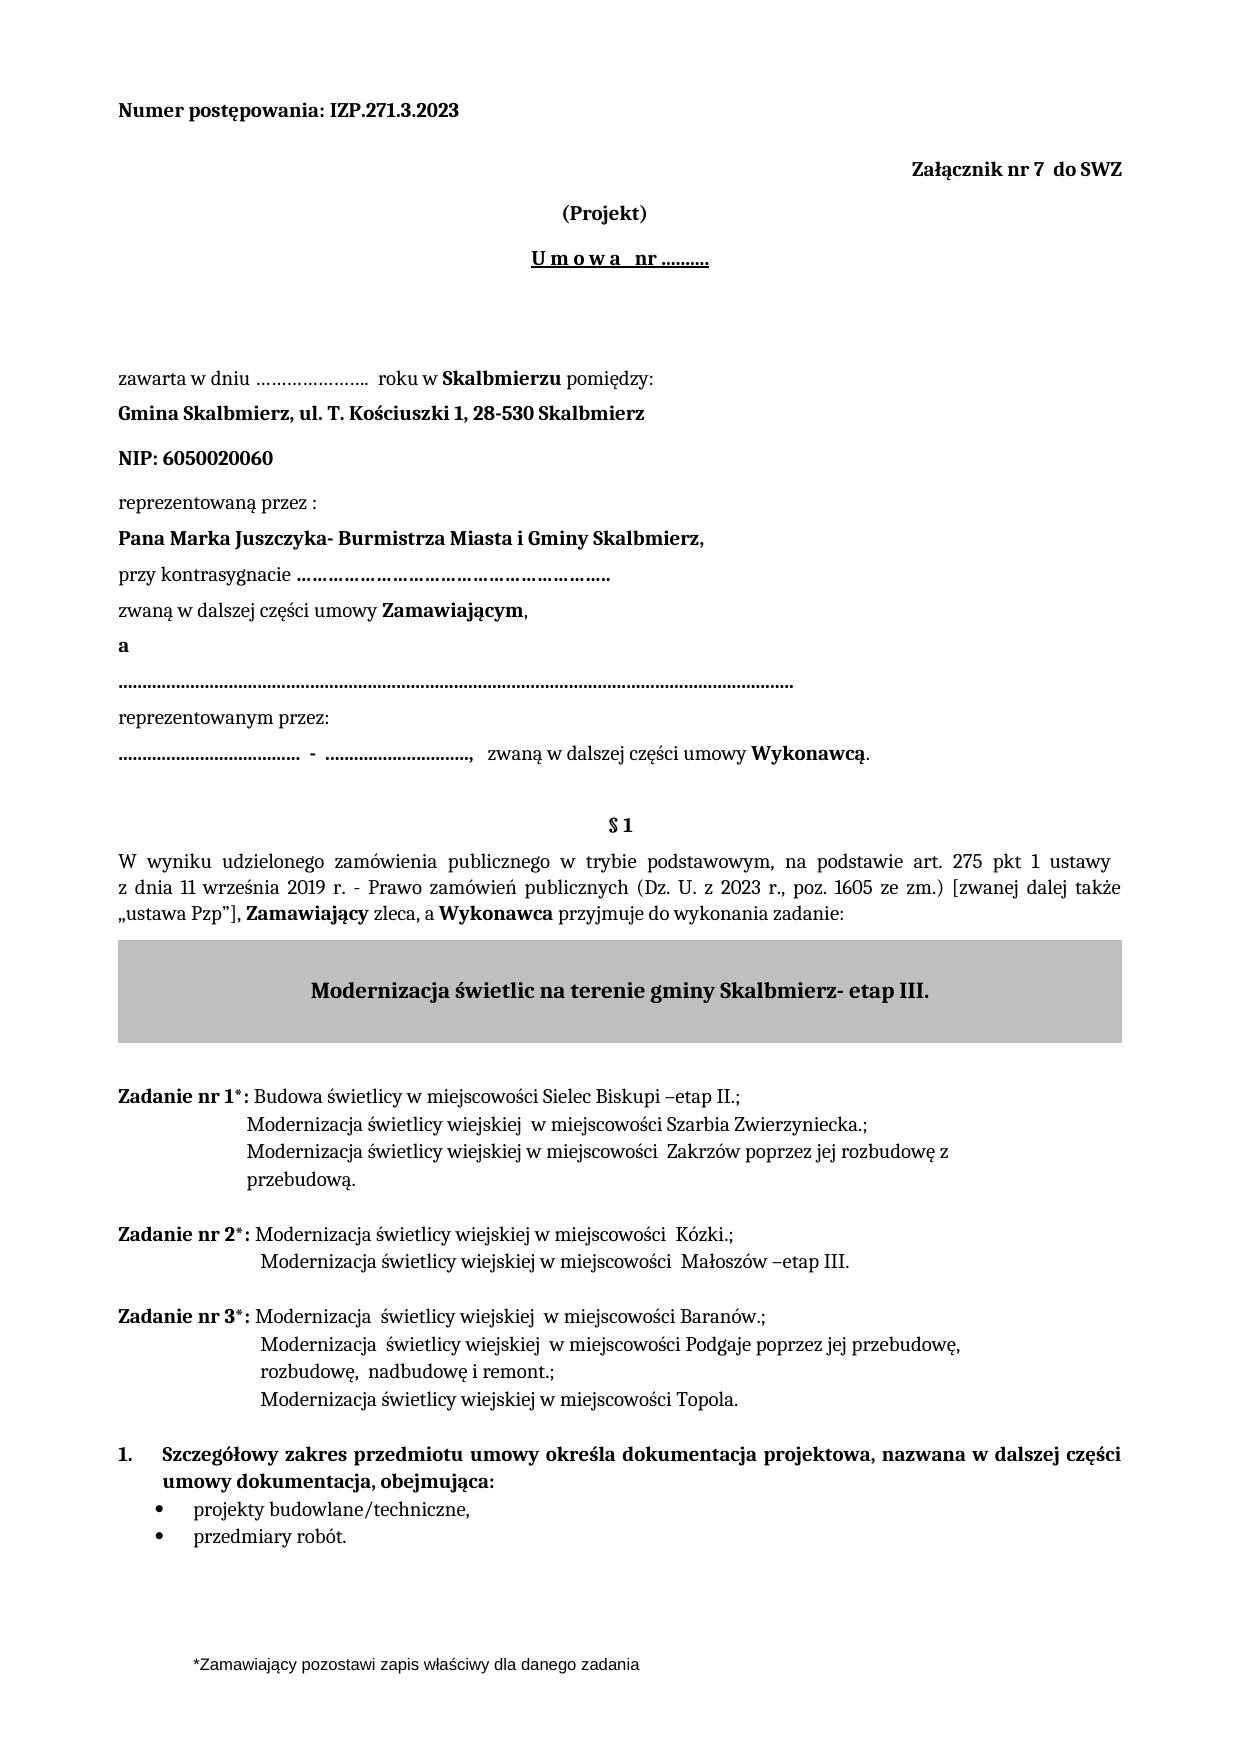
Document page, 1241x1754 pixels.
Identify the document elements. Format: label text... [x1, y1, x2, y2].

list projekty budowlane/techniczne, [156, 1497, 1122, 1521]
list przedmiary robót. [156, 1525, 1122, 1549]
text Zadanie nr 2*: Modernizacja świetlicy wiejskiej w miejscowości Kózki.; [118, 1222, 1122, 1246]
text rozbudowę, nadbudowę i remont.; [118, 1360, 1122, 1384]
text Modernizacja świetlicy wiejskiej w miejscowości Topola. [118, 1387, 1122, 1411]
text ............................................................................................................................................. [118, 670, 1122, 694]
text Zadanie nr 1*: Budowa świetlicy w miejscowości Sielec Biskupi –etap II.; [118, 1085, 1122, 1109]
text U m o w a nr .......... [118, 246, 1122, 270]
text zwaną w dalszej części umowy Zamawiającym, [118, 598, 1122, 622]
text reprezentowanym przez: [118, 706, 1122, 730]
text (Projekt) [487, 202, 1122, 226]
text reprezentowaną przez : [118, 490, 1122, 514]
text Załącznik nr 7 do SWZ [118, 158, 1122, 182]
text ...................................... - .............................., zwaną w dalszej części umowy Wykonawcą. [118, 742, 1122, 766]
list Szczegółowy zakres przedmiotu umowy określa dokumentacja projektowa, nazwana w dalszej części umowy dokumentacja, obejmująca: [118, 1442, 1122, 1494]
text W wyniku udzielonego zamówienia publicznego w trybie podstawowym, na podstawie art. 275 pkt 1 ustawy z dnia 11 września 2019 r. - Prawo zamówień publicznych (Dz. U. z 2023 r., poz. 1605 ze zm.) [zwanej dalej także „ustawa Pzp”], Zamawiający zleca, a Wykonawca przyjmuje do wykonania zadanie: [118, 850, 1122, 925]
text Modernizacja świetlicy wiejskiej w miejscowości Podgaje poprzez jej przebudowę, [118, 1332, 1122, 1356]
text Zadanie nr 3*: Modernizacja świetlicy wiejskiej w miejscowości Baranów.; [118, 1305, 1122, 1329]
text Pana Marka Juszczyka- Burmistrza Miasta i Gminy Skalbmierz, [118, 526, 1122, 550]
text Modernizacja świetlicy wiejskiej w miejscowości Małoszów –etap III. [118, 1250, 1122, 1274]
text Gmina Skalbmierz, ul. T. Kościuszki 1, 28-530 Skalbmierz [118, 402, 1122, 426]
text Modernizacja świetlicy wiejskiej w miejscowości Szarbia Zwierzyniecka.; [118, 1112, 1122, 1136]
text przy kontrasygnacie ………………………………………………….. [118, 562, 1122, 586]
text NIP: 6050020060 [118, 446, 1122, 470]
text Modernizacja świetlicy wiejskiej w miejscowości Zakrzów poprzez jej rozbudowę z [118, 1140, 1122, 1164]
text zawarta w dniu …………………. roku w Skalbmierzu pomiędzy: [118, 366, 1122, 390]
text § 1 [118, 814, 1122, 838]
text a [118, 634, 1122, 658]
text przebudową. [118, 1167, 1122, 1191]
text Modernizacja świetlic na terenie gminy Skalbmierz- etap III. [118, 978, 1122, 1004]
